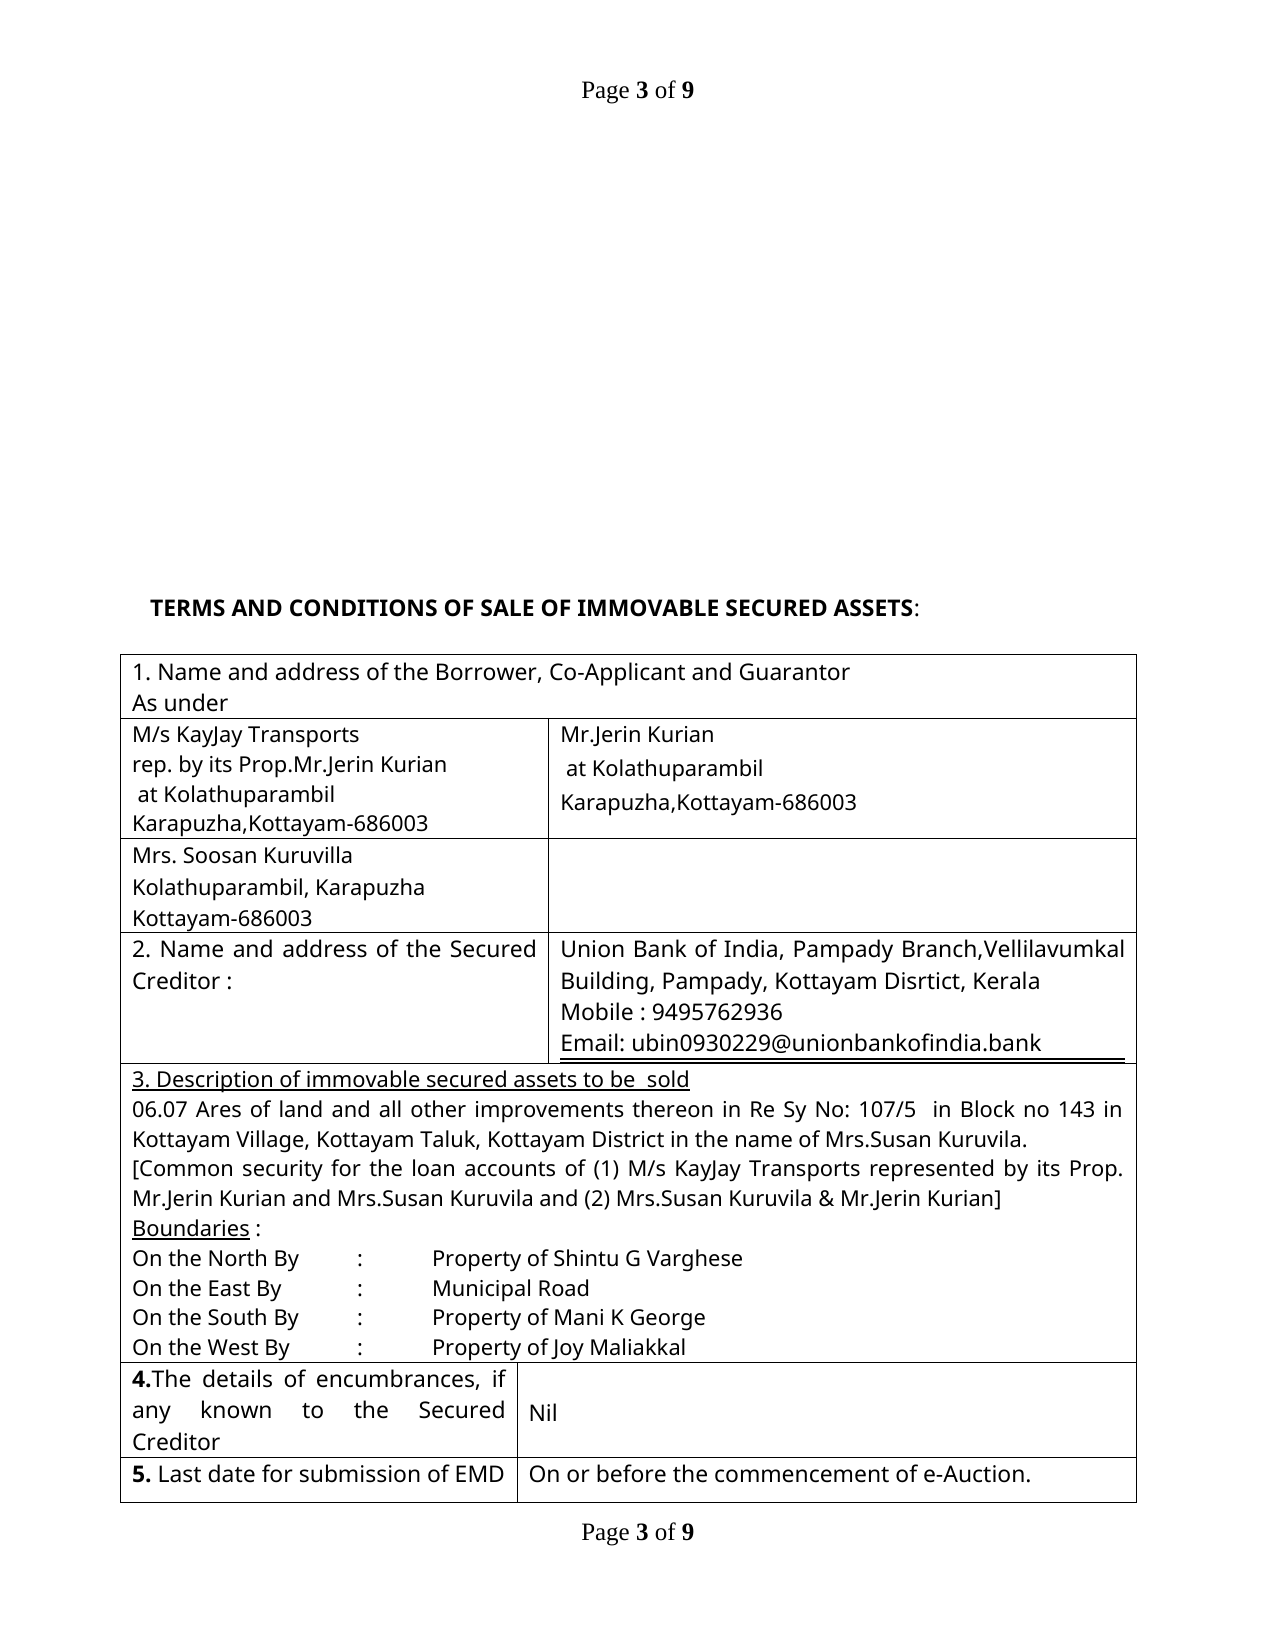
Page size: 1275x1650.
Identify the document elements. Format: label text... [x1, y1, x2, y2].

table_cell [549, 839, 1136, 932]
table_cell Mr.Jerin Kurian at Kolathuparambil Karapuzha,Kottayam-686003 [549, 719, 1136, 838]
text TERMS AND CONDITIONS OF SALE OF IMMOVABLE SECURED ASSETS: [150, 592, 1125, 623]
table_cell 5. Last date for submission of EMD [121, 1458, 517, 1502]
table_cell On or before the commencement of e-Auction. [518, 1458, 1136, 1502]
table_header 1. Name and address of the Borrower, Co-Applicant and Guarantor As under [121, 655, 1136, 718]
table_cell Mrs. Soosan Kuruvilla Kolathuparambil, Karapuzha Kottayam-686003 [121, 839, 548, 932]
table_cell 3. Description of immovable secured assets to be sold 06.07 Ares of land and all other improvements thereon in Re Sy No: 107/5 in Block no 143 in Kottayam Village, Kottayam Taluk, Kottayam District in the name of Mrs.Susan Kuruvila. [Common security for the loan accounts of (1) M/s KayJay Transports represented by its Prop. Mr.Jerin Kurian and Mrs.Susan Kuruvila and (2) Mrs.Susan Kuruvila & Mr.Jerin Kurian] Boundaries : On the North By : Property of Shintu G Varghese On the East By : Municipal Road On the South By : Property of Mani K George On the West By : Property of Joy Maliakkal [121, 1064, 1136, 1362]
table_cell 4.The details of encumbrances, if any known to the Secured Creditor [121, 1363, 517, 1457]
table_cell M/s KayJay Transports rep. by its Prop.Mr.Jerin Kurian at Kolathuparambil Karapuzha,Kottayam-686003 [121, 719, 548, 838]
table_cell 2. Name and address of the Secured Creditor : [121, 933, 548, 1063]
table_cell Nil [518, 1363, 1136, 1457]
table_cell Union Bank of India, Pampady Branch,Vellilavumkal Building, Pampady, Kottayam Disrtict, Kerala Mobile : 9495762936 Email: ubin0930229@unionbankofindia.bank [549, 933, 1136, 1063]
